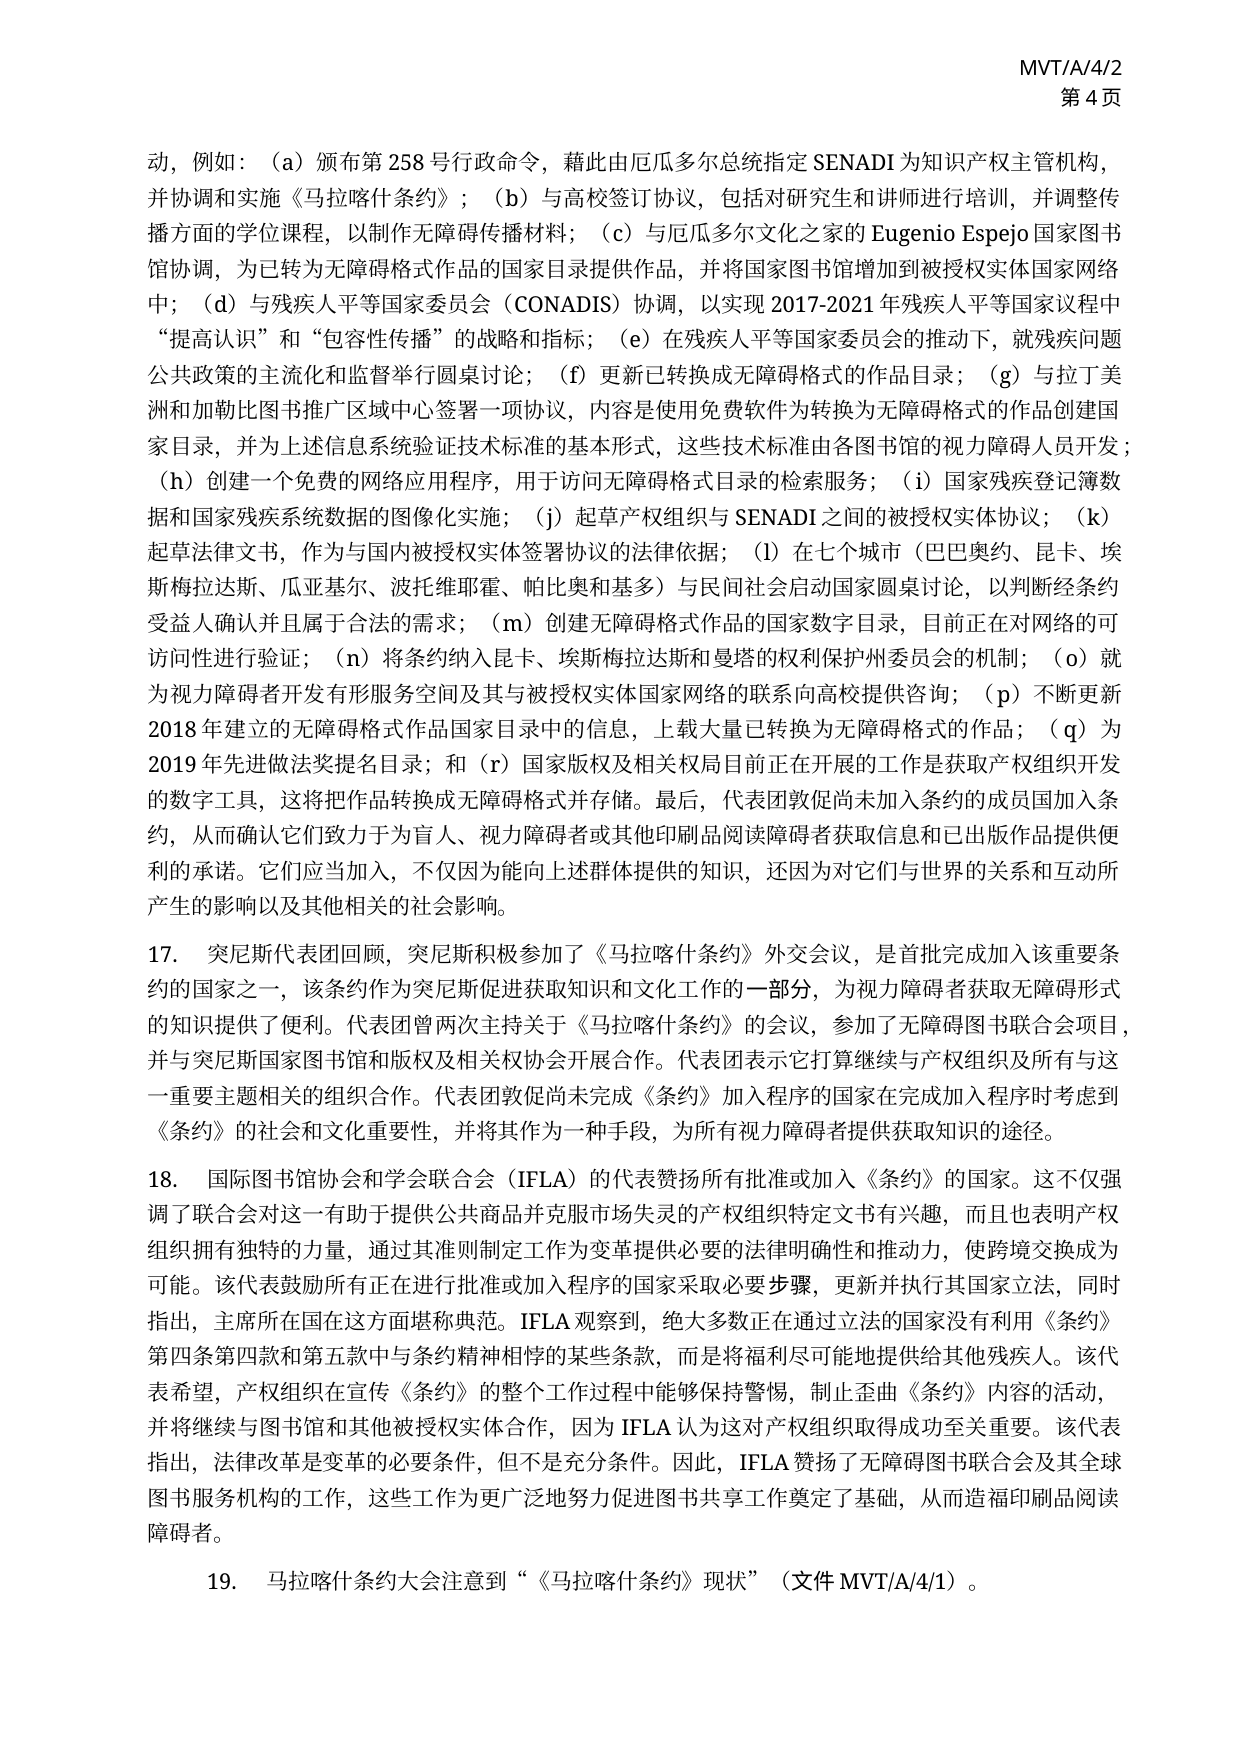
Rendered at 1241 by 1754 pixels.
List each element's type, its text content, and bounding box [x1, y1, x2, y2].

list 国际图书馆协会和学会联合会（IFLA）的代表赞扬所有批准或加入《条约》的国家。这不仅强调了联合会对这一有助于提供公共商品并克服市场失灵的产权组织特定文书有兴趣，而且也表明产权组织拥有独特的力量，通过其准则制定工作为变革提供必要的法律明确性和推动力，使跨境交换成为可能。该代表鼓励所有正在进行批准或加入程序的国家采取必要步骤，更新并执行其国家立法，同时指出，主席所在国在这方面堪称典范。IFLA观察到，绝大多数正在通过立法的国家没有利用《条约》第四条第四款和第五款中与条约精神相悖的某些条款，而是将福利尽可能地提供给其他残疾人。该代表希望，产权组织在宣传《条约》的整个工作过程中能够保持警惕，制止歪曲《条约》内容的活动，并将继续与图书馆和其他被授权实体合作，因为IFLA认为这对产权组织取得成功至关重要。该代表指出，法律改革是变革的必要条件，但不是充分条件。因此，IFLA赞扬了无障碍图书联合会及其全球图书服务机构的工作，这些工作为更广泛地努力促进图书共享工作奠定了基础，从而造福印刷品阅读障碍者。 [148, 1158, 1122, 1548]
list 突尼斯代表团回顾，突尼斯积极参加了《马拉喀什条约》外交会议，是首批完成加入该重要条约的国家之一，该条约作为突尼斯促进获取知识和文化工作的一部分，为视力障碍者获取无障碍形式的知识提供了便利。代表团曾两次主持关于《马拉喀什条约》的会议，参加了无障碍图书联合会项目，并与突尼斯国家图书馆和版权及相关权协会开展合作。代表团表示它打算继续与产权组织及所有与这一重要主题相关的组织合作。代表团敦促尚未完成《条约》加入程序的国家在完成加入程序时考虑到《条约》的社会和文化重要性，并将其作为一种手段，为所有视力障碍者提供获取知识的途径。 [148, 933, 1122, 1146]
list 马拉喀什条约大会注意到“《马拉喀什条约》现状”（文件MVT/A/4/1）。 [207, 1560, 1122, 1596]
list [148, 142, 1122, 921]
